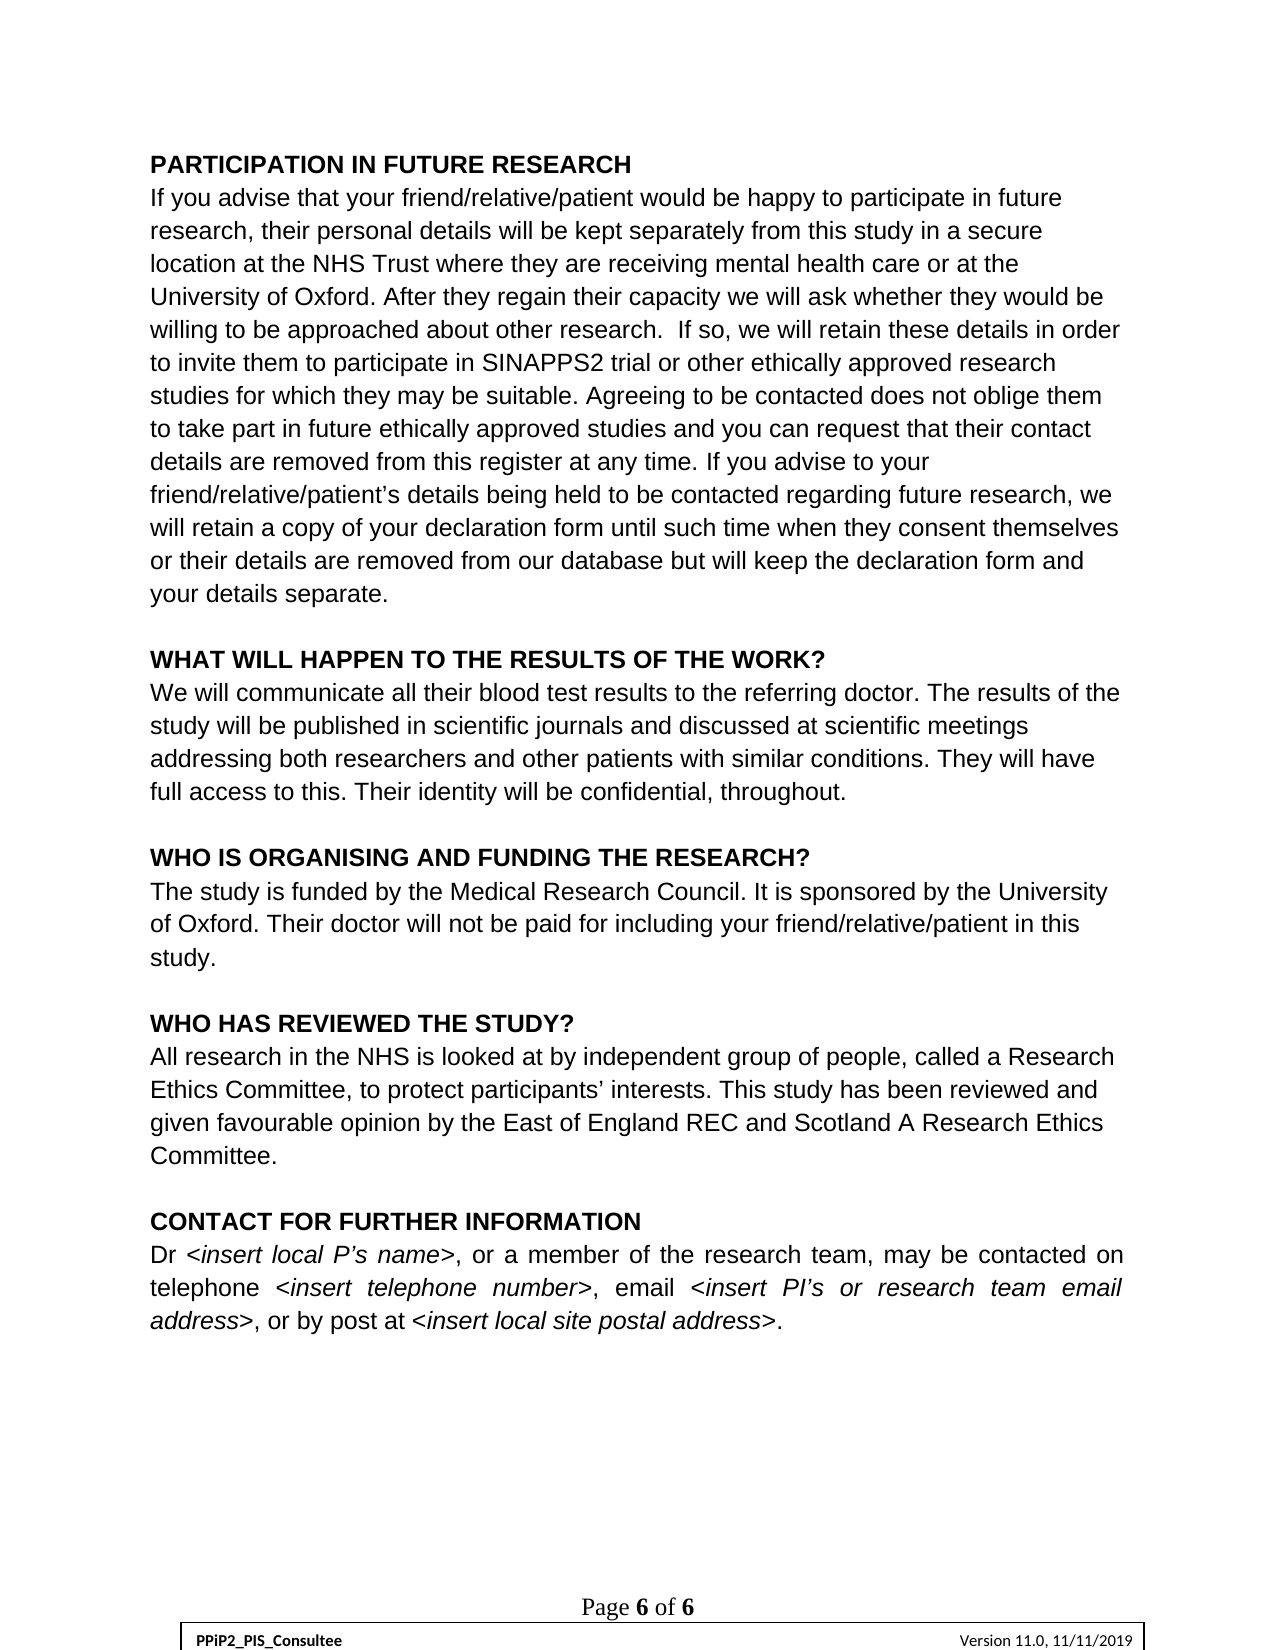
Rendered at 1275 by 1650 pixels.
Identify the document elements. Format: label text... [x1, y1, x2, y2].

text CONTACT FOR FURTHER INFORMATION [150, 1207, 1125, 1235]
text Dr <insert local P’s name>, or a member of the research team, may be contacted on telephone <insert telephone number>, email <insert PI’s or research team email address>, or by post at <insert local site postal address>. [150, 1240, 1125, 1334]
text The study is funded by the Medical Research Council. It is sponsored by the University of Oxford. Their doctor will not be paid for including your friend/relative/patient in this study. [150, 876, 1125, 971]
text WHO HAS REVIEWED THE STUDY? [150, 1008, 1125, 1037]
text WHAT WILL HAPPEN TO THE RESULTS OF THE WORK? [150, 645, 1125, 674]
text All research in the NHS is looked at by independent group of people, called a Research Ethics Committee, to protect participants’ interests. This study has been reviewed and given favourable opinion by the East of England REC and Scotland A Research Ethics Committee. [150, 1042, 1125, 1169]
text We will communicate all their blood test results to the referring doctor. The results of the study will be published in scientific journals and discussed at scientific meetings addressing both researchers and other patients with similar conditions. They will have full access to this. Their identity will be confidential, throughout. [150, 678, 1125, 806]
text If you advise that your friend/relative/patient would be happy to participate in future research, their personal details will be kept separately from this study in a secure location at the NHS Trust where they are receiving mental health care or at the University of Oxford. After they regain their capacity we will ask whether they would be willing to be approached about other research. If so, we will retain these details in order to invite them to participate in SINAPPS2 trial or other ethically approved research studies for which they may be suitable. Agreeing to be contacted does not oblige them to take part in future ethically approved studies and you can request that their contact details are removed from this register at any time. If you advise to your friend/relative/patient’s details being held to be contacted regarding future research, we will retain a copy of your declaration form until such time when they consent themselves or their details are removed from our database but will keep the declaration form and your details separate. [150, 183, 1125, 608]
text WHO IS ORGANISING AND FUNDING THE RESEARCH? [150, 843, 1125, 872]
text PARTICIPATION IN FUTURE RESEARCH [150, 150, 1125, 179]
